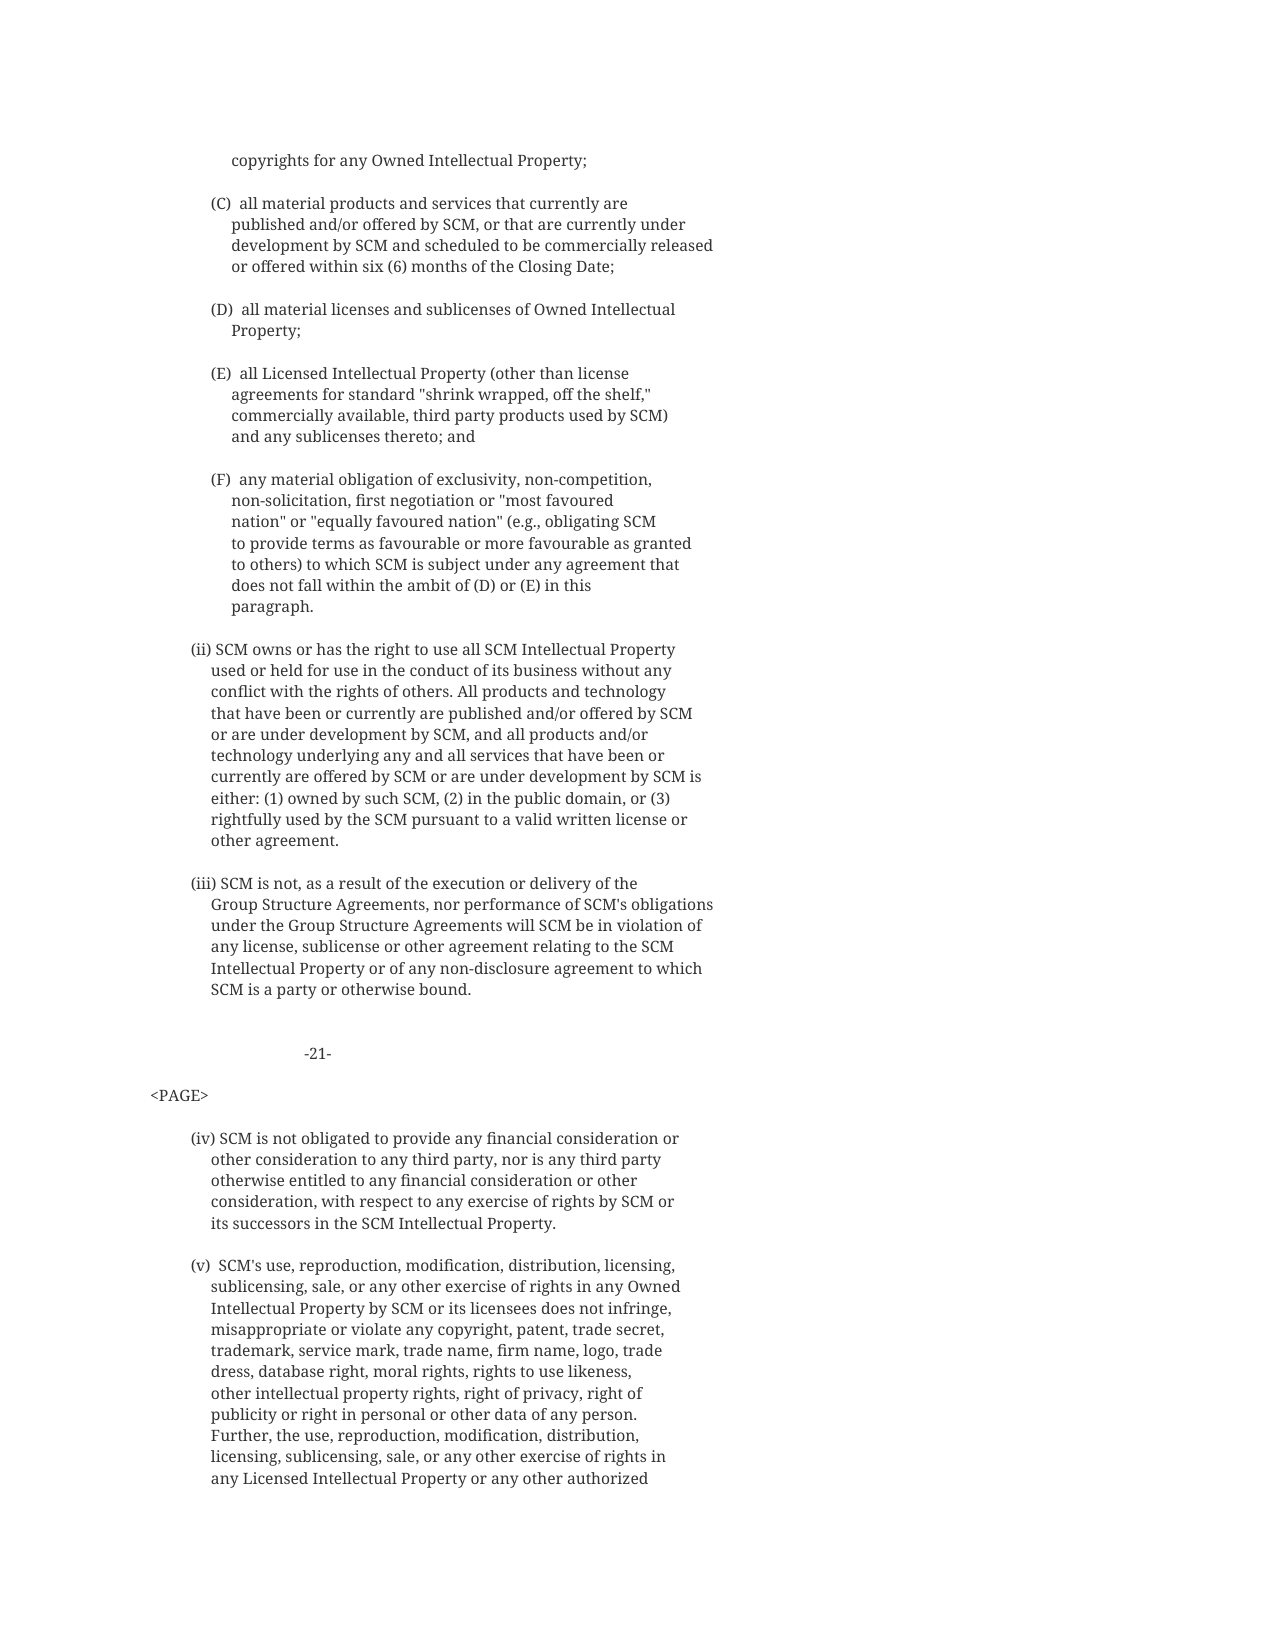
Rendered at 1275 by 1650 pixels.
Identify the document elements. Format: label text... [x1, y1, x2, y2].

text to others) to which SCM is subject under any agreement that [150, 554, 844, 575]
text Property; [150, 320, 844, 341]
text otherwise entitled to any financial consideration or other [150, 1170, 844, 1191]
text sublicensing, sale, or any other exercise of rights in any Owned [150, 1276, 844, 1297]
text used or held for use in the conduct of its business without any [150, 660, 844, 681]
text any license, sublicense or other agreement relating to the SCM [150, 936, 844, 957]
text non-solicitation, first negotiation or "most favoured [150, 490, 844, 511]
text published and/or offered by SCM, or that are currently under [150, 214, 844, 235]
text or are under development by SCM, and all products and/or [150, 724, 844, 745]
text its successors in the SCM Intellectual Property. [150, 1212, 844, 1234]
text any Licensed Intellectual Property or any other authorized [150, 1467, 844, 1489]
text either: (1) owned by such SCM, (2) in the public domain, or (3) [150, 787, 844, 809]
text <PAGE> [150, 1085, 844, 1106]
text and any sublicenses thereto; and [150, 426, 844, 447]
text conflict with the rights of others. All products and technology [150, 681, 844, 702]
text (ii) SCM owns or has the right to use all SCM Intellectual Property [150, 639, 844, 660]
text or offered within six (6) months of the Closing Date; [150, 256, 844, 277]
text consideration, with respect to any exercise of rights by SCM or [150, 1191, 844, 1212]
text (C) all material products and services that currently are [150, 192, 844, 214]
text publicity or right in personal or other data of any person. [150, 1404, 844, 1425]
text Further, the use, reproduction, modification, distribution, [150, 1425, 844, 1446]
text other agreement. [150, 830, 844, 851]
text licensing, sublicensing, sale, or any other exercise of rights in [150, 1446, 844, 1467]
text dress, database right, moral rights, rights to use likeness, [150, 1361, 844, 1382]
text to provide terms as favourable or more favourable as granted [150, 532, 844, 554]
text (iii) SCM is not, as a result of the execution or delivery of the [150, 872, 844, 894]
text SCM is a party or otherwise bound. [150, 979, 844, 1000]
text rightfully used by the SCM pursuant to a valid written license or [150, 809, 844, 830]
text under the Group Structure Agreements will SCM be in violation of [150, 915, 844, 936]
text (F) any material obligation of exclusivity, non-competition, [150, 469, 844, 490]
text commercially available, third party products used by SCM) [150, 405, 844, 426]
text other consideration to any third party, nor is any third party [150, 1149, 844, 1170]
text (v) SCM's use, reproduction, modification, distribution, licensing, [150, 1255, 844, 1276]
text development by SCM and scheduled to be commercially released [150, 235, 844, 256]
text that have been or currently are published and/or offered by SCM [150, 702, 844, 724]
text Intellectual Property by SCM or its licensees does not infringe, [150, 1297, 844, 1319]
text agreements for standard "shrink wrapped, off the shelf," [150, 384, 844, 405]
text (E) all Licensed Intellectual Property (other than license [150, 362, 844, 384]
text technology underlying any and all services that have been or [150, 745, 844, 766]
text currently are offered by SCM or are under development by SCM is [150, 766, 844, 787]
text -21- [150, 1042, 844, 1064]
text (D) all material licenses and sublicenses of Owned Intellectual [150, 299, 844, 320]
text copyrights for any Owned Intellectual Property; [150, 150, 844, 171]
text does not fall within the ambit of (D) or (E) in this [150, 575, 844, 596]
text other intellectual property rights, right of privacy, right of [150, 1382, 844, 1404]
text (iv) SCM is not obligated to provide any financial consideration or [150, 1127, 844, 1149]
text Intellectual Property or of any non-disclosure agreement to which [150, 957, 844, 979]
text nation" or "equally favoured nation" (e.g., obligating SCM [150, 511, 844, 532]
text misappropriate or violate any copyright, patent, trade secret, [150, 1319, 844, 1340]
text trademark, service mark, trade name, firm name, logo, trade [150, 1340, 844, 1361]
text Group Structure Agreements, nor performance of SCM's obligations [150, 894, 844, 915]
text paragraph. [150, 596, 844, 617]
